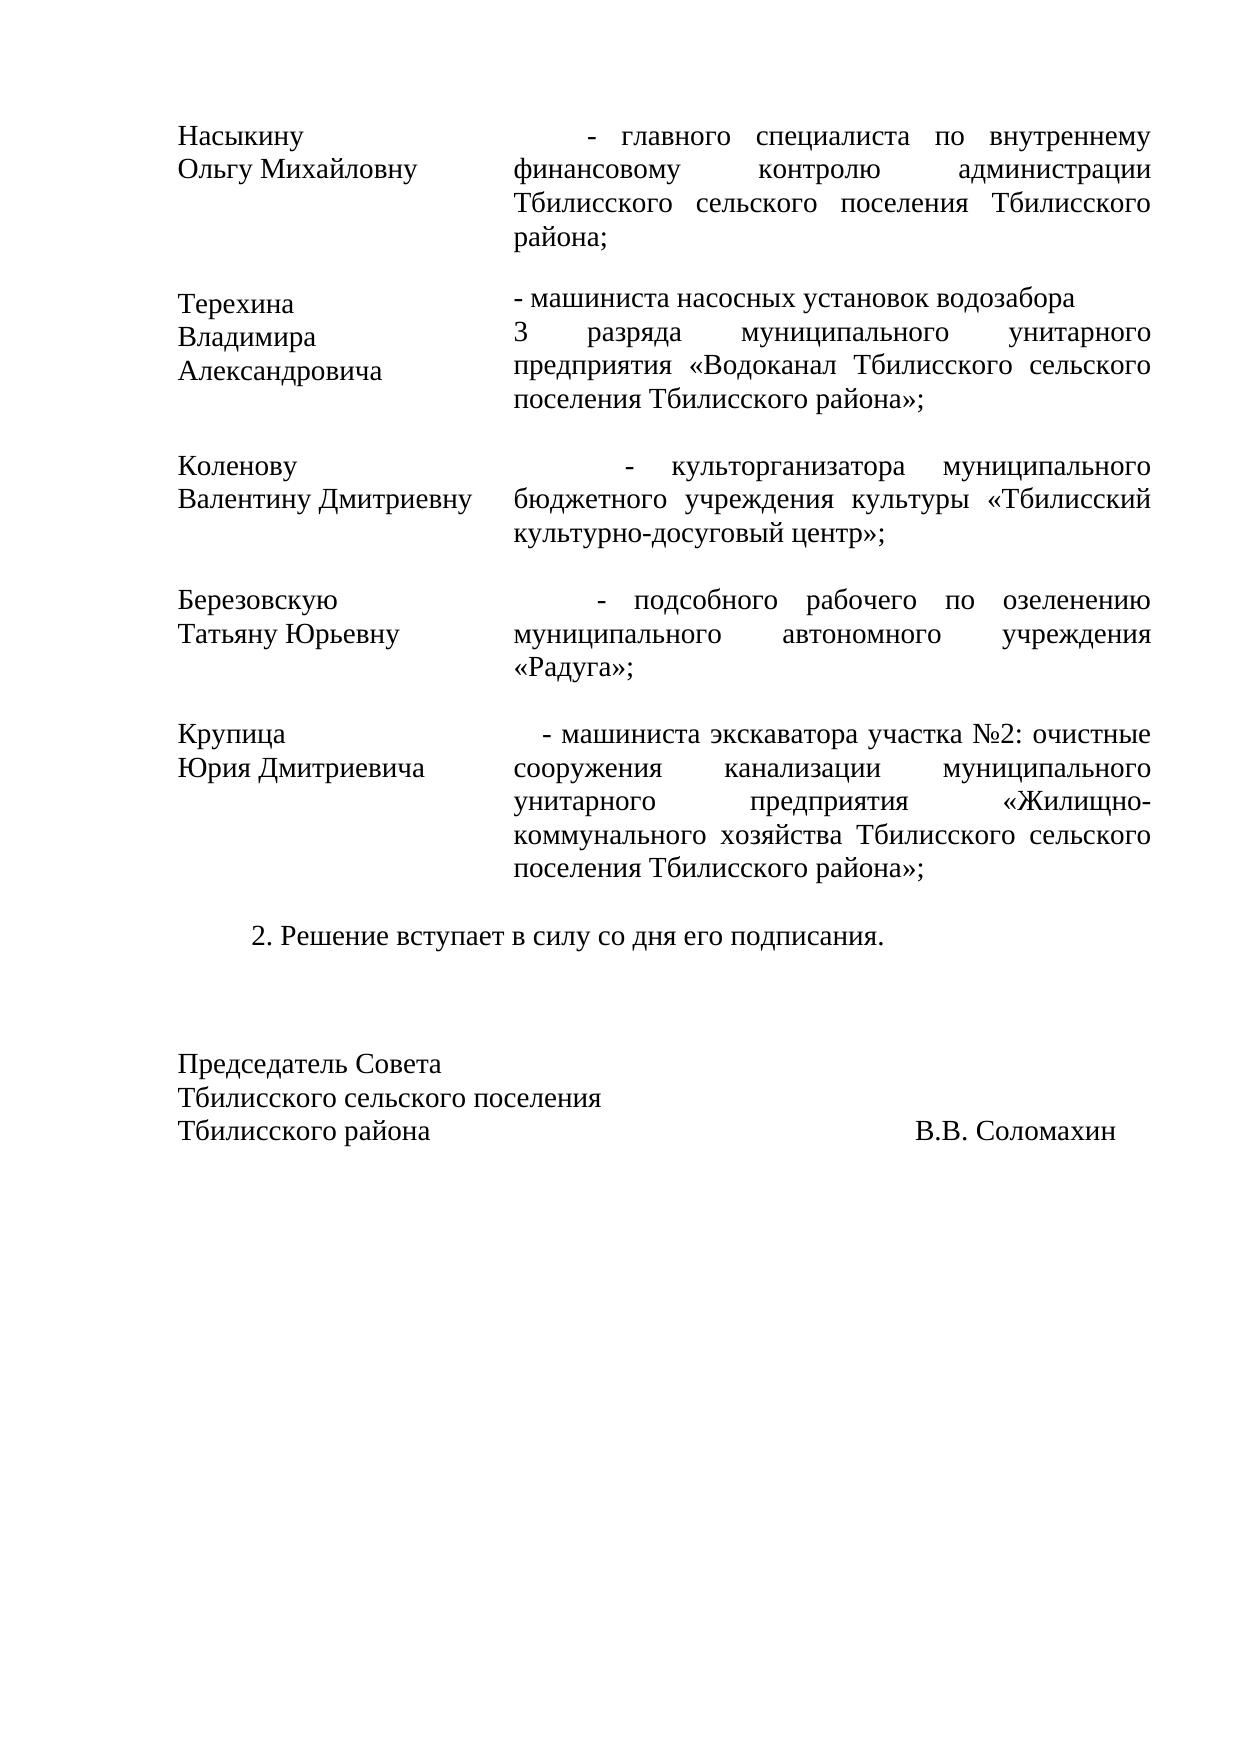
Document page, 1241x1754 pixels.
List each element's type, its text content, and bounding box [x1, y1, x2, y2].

text Тбилисского сельского поселения [177, 1080, 1152, 1113]
text 2. Решение вступает в силу со дня его подписания. [177, 918, 1152, 951]
table_cell - подсобного рабочего по озеленению муниципального автономного учреждения «Радуга»; [502, 582, 1163, 716]
table_cell Терехина Владимира Александровича [166, 252, 502, 448]
text Председатель Совета [177, 1046, 1152, 1080]
table_cell Крупица Юрия Дмитриевича [166, 716, 502, 918]
table_cell Насыкину Ольгу Михайловну [166, 118, 502, 252]
table_cell Березовскую Татьяну Юрьевну [166, 582, 502, 716]
table_cell - машиниста экскаватора участка №2: очистные сооружения канализации муниципального унитарного предприятия «Жилищно-коммунального хозяйства Тбилисского сельского поселения Тбилисского района»; [502, 716, 1163, 918]
table_cell - машиниста насосных установок водозабора 3 разряда муниципального унитарного предприятия «Водоканал Тбилисского сельского поселения Тбилисского района»; [502, 252, 1163, 448]
text Тбилисского района В.В. Соломахин [177, 1113, 1152, 1147]
table_cell - главного специалиста по внутреннему финансовому контролю администрации Тбилисского сельского поселения Тбилисского района; [502, 118, 1163, 252]
table_cell Коленову Валентину Дмитриевну [166, 448, 502, 582]
table_cell - культорганизатора муниципального бюджетного учреждения культуры «Тбилисский культурно-досуговый центр»; [502, 448, 1163, 582]
